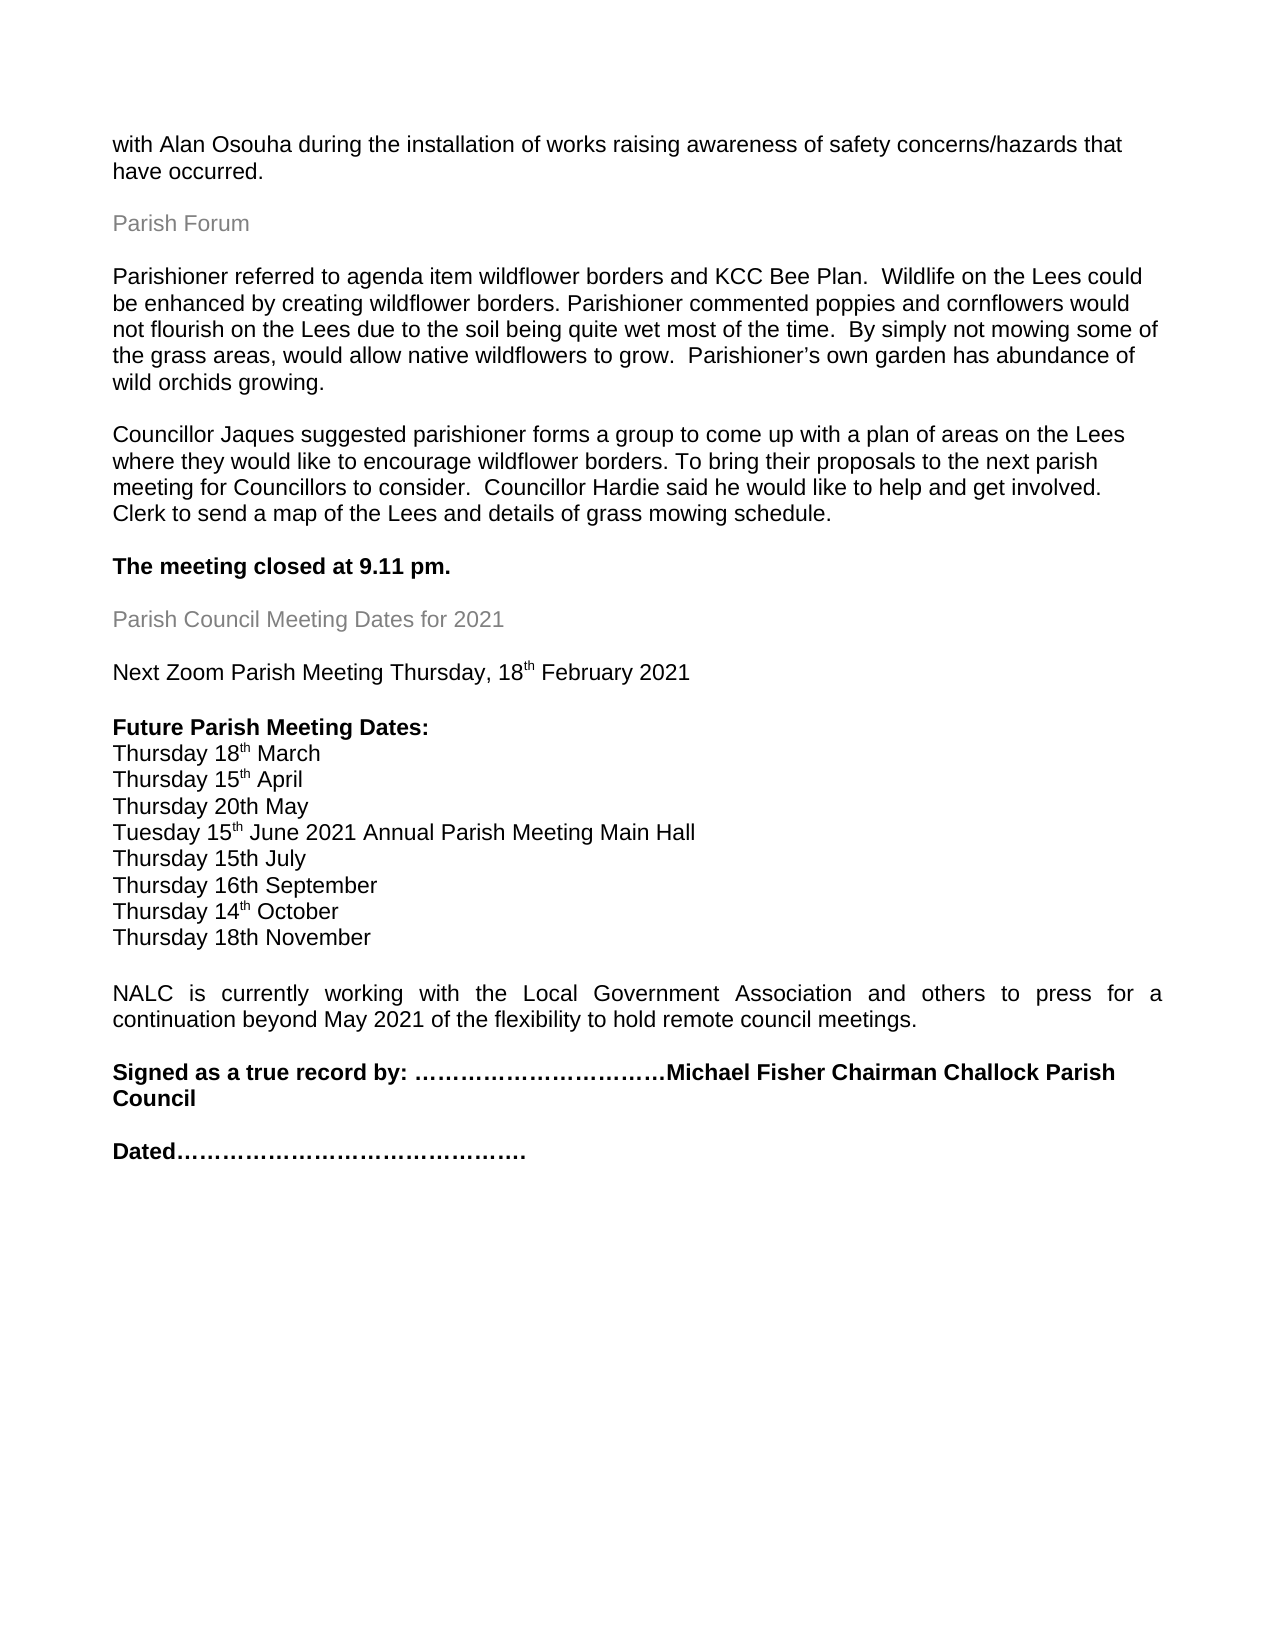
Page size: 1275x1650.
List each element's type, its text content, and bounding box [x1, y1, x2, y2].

text Thursday 14th October [112, 898, 1163, 924]
text Parish Forum [112, 210, 1163, 237]
text Future Parish Meeting Dates: [112, 713, 1163, 740]
text Thursday 20th May [112, 793, 1163, 819]
text Next Zoom Parish Meeting Thursday, 18th February 2021 [112, 658, 1163, 685]
text Thursday 15th July [112, 845, 1163, 872]
text Signed as a true record by: ……………………………Michael Fisher Chairman Challock Parish Council [112, 1058, 1163, 1111]
text Thursday 18th March [112, 740, 1163, 766]
text The meeting closed at 9.11 pm. [112, 553, 1163, 579]
text Thursday 15th April [112, 766, 1163, 793]
text Thursday 18th November [112, 924, 1163, 951]
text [112, 131, 1163, 184]
text Parish Council Meeting Dates for 2021 [112, 606, 1163, 632]
text Parishioner referred to agenda item wildflower borders and KCC Bee Plan. Wildlife on the Lees could be enhanced by creating wildflower borders. Parishioner commented poppies and cornflowers would not flourish on the Lees due to the soil being quite wet most of the time. By simply not mowing some of the grass areas, would allow native wildflowers to grow. Parishioner’s own garden has abundance of wild orchids growing. [112, 263, 1163, 395]
text Councillor Jaques suggested parishioner forms a group to come up with a plan of areas on the Lees where they would like to encourage wildflower borders. To bring their proposals to the next parish meeting for Councillors to consider. Councillor Hardie said he would like to help and get involved. Clerk to send a map of the Lees and details of grass mowing schedule. [112, 421, 1163, 527]
text Tuesday 15th June 2021 Annual Parish Meeting Main Hall [112, 819, 1163, 845]
text Dated………………………………………. [112, 1138, 1163, 1164]
text NALC is currently working with the Local Government Association and others to press for a continuation beyond May 2021 of the flexibility to hold remote council meetings. [112, 979, 1163, 1032]
text Thursday 16th September [112, 872, 1163, 898]
